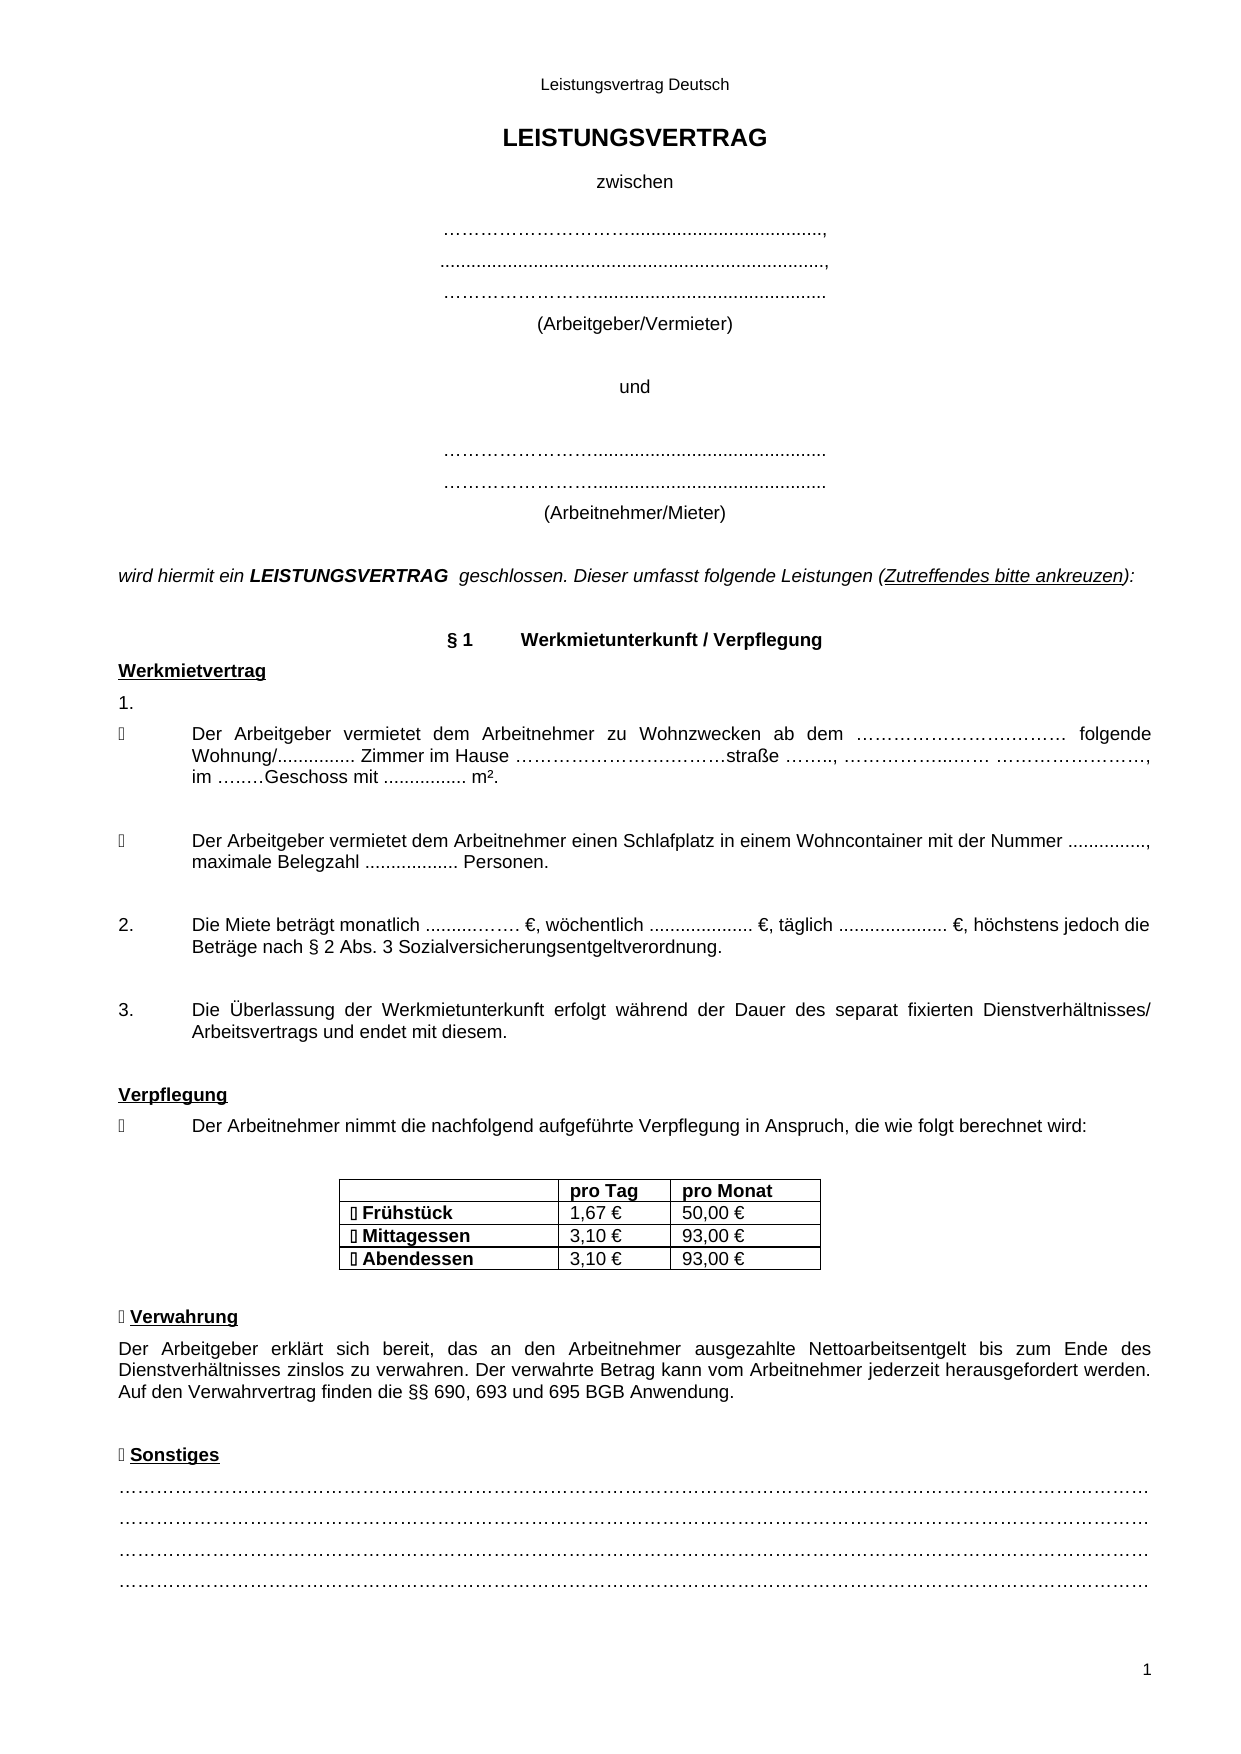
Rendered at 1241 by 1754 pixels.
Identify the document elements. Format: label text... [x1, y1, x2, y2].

text (Arbeitnehmer/Mieter) [118, 502, 1152, 524]
text Leistungsvertrag [118, 123, 1152, 152]
table_cell 93,00 € [671, 1248, 820, 1269]
table_cell 3,10 € [559, 1225, 670, 1246]
text Sonstiges [118, 1444, 1152, 1466]
table_header pro Monat [671, 1180, 820, 1201]
table_cell 93,00 € [671, 1225, 820, 1246]
table_cell Mittagessen [340, 1225, 558, 1246]
text ………………………………………………………………………………………………………………………………………………… [118, 1476, 1152, 1497]
text zwischen [118, 171, 1152, 192]
text Der Arbeitgeber vermietet dem Arbeitnehmer einen Schlafplatz in einem Wohncontainer mit der Nummer ..............., maximale Belegzahl .................. Personen. [118, 829, 1152, 873]
text und [118, 376, 1152, 397]
text Verpflegung [118, 1084, 1152, 1105]
text ………………………………………………………………………………………………………………………………………………… [118, 1570, 1152, 1592]
text (Arbeitgeber/Vermieter) [118, 313, 1152, 334]
text Der Arbeitgeber erklärt sich bereit, das an den Arbeitnehmer ausgezahlte Nettoarbeitsentgelt bis zum Ende des Dienstverhältnisses zinslos zu verwahren. Der verwahrte Betrag kann vom Arbeitnehmer jederzeit herausgefordert werden. Auf den Verwahrvertrag finden die §§ 690, 693 und 695 BGB Anwendung. [118, 1338, 1152, 1402]
text ……………………............................................. [118, 281, 1152, 303]
text 3. Die Überlassung der Werkmietunterkunft erfolgt während der Dauer des separat fixierten Dienstverhältnisses/ Arbeitsvertrags und endet mit diesem. [118, 999, 1152, 1042]
text .........................................................................., [118, 250, 1152, 271]
table_cell Frühstück [340, 1202, 558, 1224]
text Verwahrung [118, 1306, 1152, 1328]
text ……………………............................................. [118, 471, 1152, 492]
text wird hiermit ein LEISTUNGSVERTRAG geschlossen. Dieser umfasst folgende Leistungen (Zutreffendes bitte ankreuzen): [118, 565, 1152, 587]
text § 1 Werkmietunterkunft / Verpflegung [118, 628, 1152, 650]
text 1. [118, 692, 1152, 713]
text ……………………............................................. [118, 439, 1152, 461]
table_header [340, 1180, 558, 1201]
text Der Arbeitgeber vermietet dem Arbeitnehmer zu Wohnzwecken ab dem …………………….……… folgende Wohnung/............... Zimmer im Hause …………………….………straße …….., ……………...…… ……………………, im …..…Geschoss mit ................ m². [118, 723, 1152, 788]
table_cell 1,67 € [559, 1202, 670, 1224]
table_cell Abendessen [340, 1248, 558, 1269]
table_header pro Tag [559, 1180, 670, 1201]
text Werkmietvertrag [118, 660, 1152, 682]
text Der Arbeitnehmer nimmt die nachfolgend aufgeführte Verpflegung in Anspruch, die wie folgt berechnet wird: [118, 1115, 1152, 1137]
table_cell 50,00 € [671, 1202, 820, 1224]
text 2. Die Miete beträgt monatlich ..........……. €, wöchentlich .................... €, täglich ..................... €, höchstens jedoch die Beträge nach § 2 Abs. 3 Sozialversicherungsentgeltverordnung. [118, 914, 1152, 957]
text ………………………………………………………………………………………………………………………………………………… [118, 1507, 1152, 1529]
text ………………………………………………………………………………………………………………………………………………… [118, 1539, 1152, 1560]
text …………………………....................................., [118, 218, 1152, 240]
table_cell 3,10 € [559, 1248, 670, 1269]
